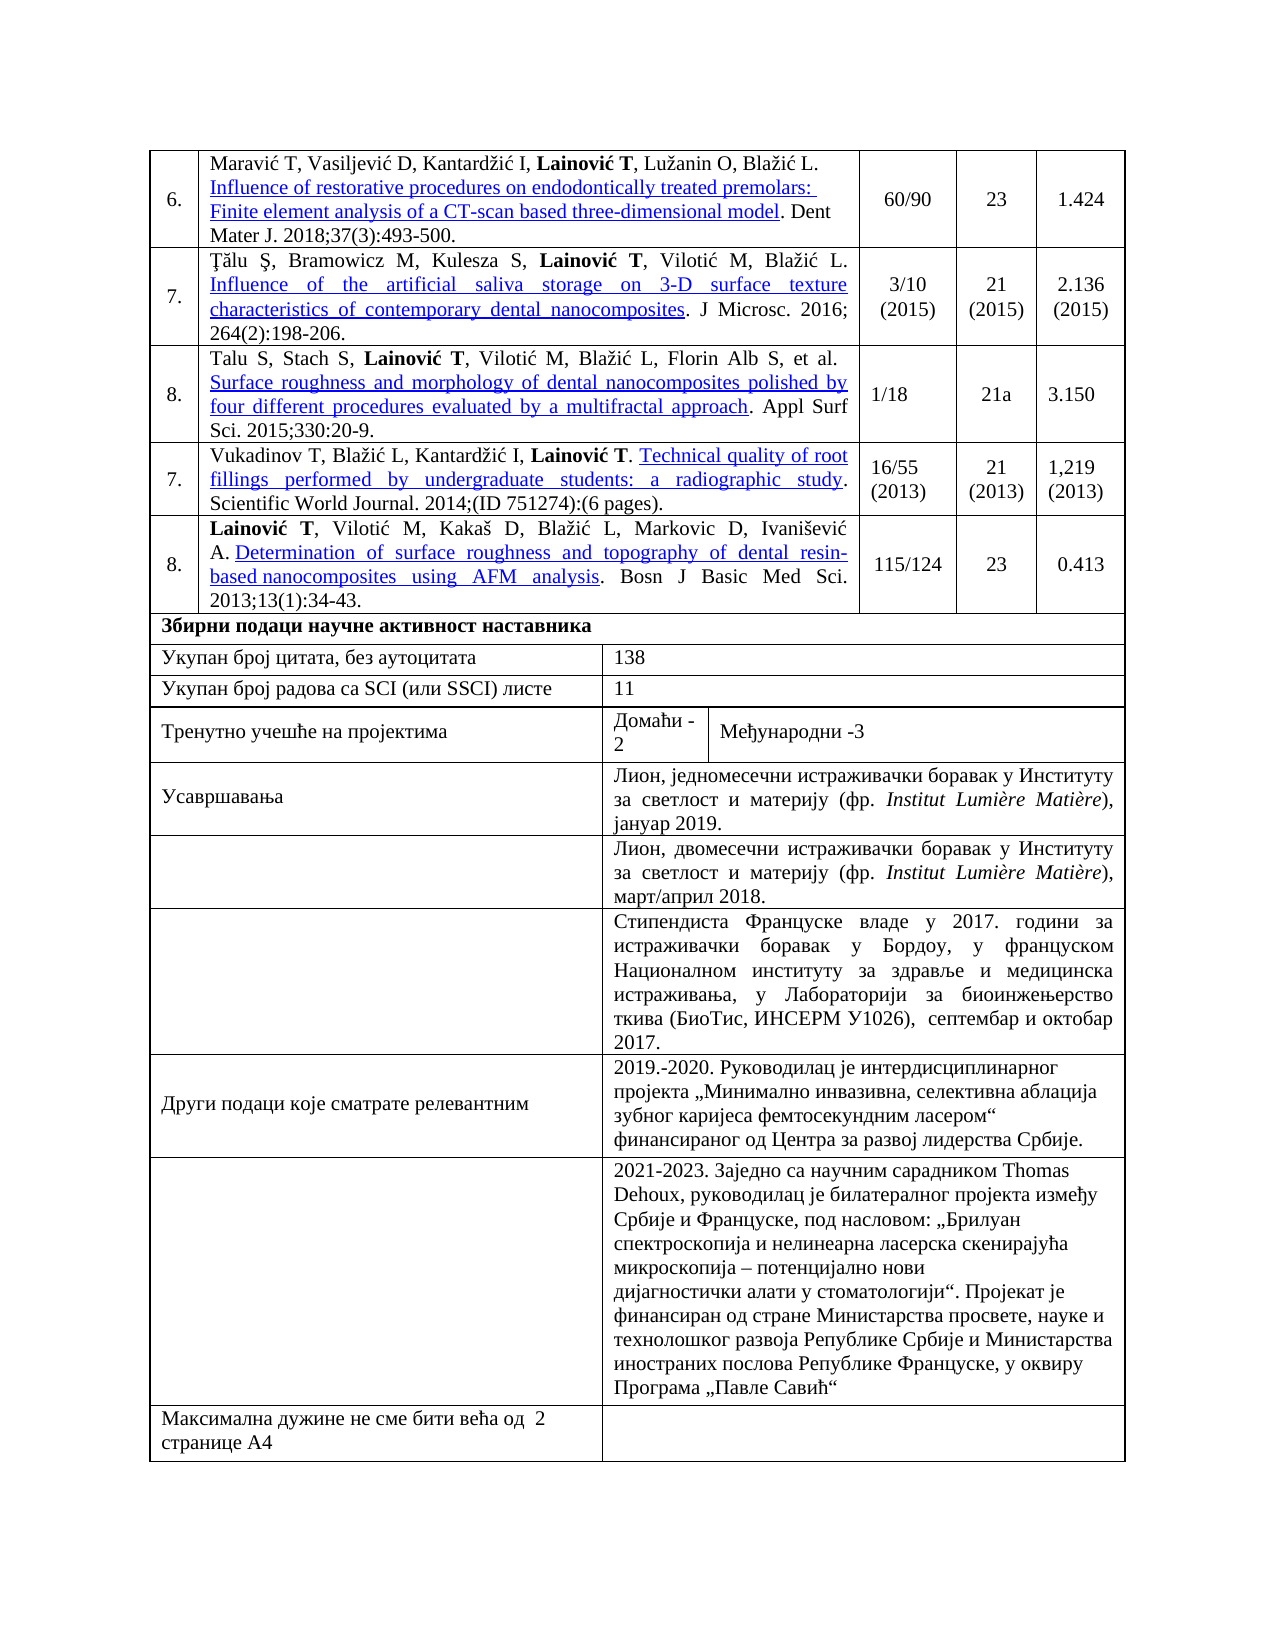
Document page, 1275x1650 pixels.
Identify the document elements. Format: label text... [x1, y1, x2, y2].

table_cell Међународни -3 [709, 708, 1124, 762]
table_cell Збирни подаци научне активност наставника [151, 614, 1124, 644]
table_cell 8. [151, 516, 198, 612]
table_cell 21 (2013) [957, 443, 1036, 515]
table_cell 21a [957, 346, 1036, 442]
table_cell Укупан број радова са SCI (или SSCI) листе [151, 676, 602, 706]
table_cell 2.136 (2015) [1037, 248, 1124, 344]
table_cell 3.150 [1037, 346, 1124, 442]
table_cell 21 (2015) [957, 248, 1036, 344]
table_cell Maravić T, Vasiljević D, Kantardžić I, Lainović T, Lužanin O, Blažić L. Influence of restorative procedures on endodontically treated premolars: Finite element analysis of a CT-scan based three-dimensional model. Dent Mater J. 2018;37(3):493-500. [199, 151, 859, 247]
table_cell Укупан број цитата, без аутоцитата [151, 645, 602, 675]
table_cell 60/90 [860, 151, 956, 247]
table_cell 8. [151, 346, 198, 442]
table_cell 3/10 (2015) [860, 248, 956, 344]
table_cell Стипендиста Француске владе у 2017. години за истраживачки боравак у Бордоу, у француском Националном институту за здравље и медицинска истраживања, у Лабораторији за биоинжењерство ткива (БиоТис, ИНСЕРМ У1026), септембар и октобар 2017. [603, 909, 1124, 1054]
table_cell [603, 1406, 1124, 1461]
table_cell [151, 836, 602, 908]
table_cell 1,219 (2013) [1037, 443, 1124, 515]
table_cell Домаћи - 2 [603, 708, 708, 762]
table_cell Други подаци које сматрате релевантним [151, 1055, 602, 1157]
table_cell 115/124 [860, 516, 956, 612]
table_cell 1.424 [1037, 151, 1124, 247]
table_cell Lainović T, Vilotić M, Kakaš D, Blažić L, Markovic D, Ivanišević A. Determination of surface roughness and topography of dental resin-based nanocomposites using AFM analysis. Bosn J Basic Med Sci. 2013;13(1):34-43. [199, 516, 859, 612]
table_cell 23 [957, 151, 1036, 247]
table_cell Talu S, Stach S, Lainović T, Vilotić M, Blažić L, Florin Alb S, et al. Surface roughness and morphology of dental nanocomposites polished by four different procedures evaluated by a multifractal approach. Appl Surf Sci. 2015;330:20-9. [199, 346, 859, 442]
table_cell 0.413 [1037, 516, 1124, 612]
table_cell Ţălu Ş, Bramowicz M, Kulesza S, Lainović T, Vilotić M, Blažić L. Influence of the artificial saliva storage on 3-D surface texture characteristics of contemporary dental nanocomposites. J Microsc. 2016; 264(2):198-206. [199, 248, 859, 344]
table_cell 11 [603, 676, 1124, 706]
table_cell 6. [151, 151, 198, 247]
table_cell 1/18 [860, 346, 956, 442]
table_cell 7. [151, 443, 198, 515]
table_cell 23 [957, 516, 1036, 612]
table_cell [151, 1158, 602, 1405]
table_cell Vukadinov T, Blažić L, Kantardžić I, Lainović T. Technical quality of root fillings performed by undergraduate students: a radiographic study. Scientific World Journal. 2014;(ID 751274):(6 pages). [199, 443, 859, 515]
table_cell 16/55 (2013) [860, 443, 956, 515]
table_cell Максимална дужине не сме бити већа од 2 странице А4 [151, 1406, 602, 1461]
table_cell [151, 909, 602, 1054]
table_cell 2021-2023. Заједно са научним сарадником Thomas Dehoux, руководилац је билатералног пројекта између Србије и Француске, под насловом: „Брилуан спектроскопија и нелинеарна ласерска скенирајућа микроскопија – потенцијално нови дијагностички алати у стоматологији“. Пројекат је финансиран од стране Министарства просвете, науке и технолошког развоја Републике Србије и Министарства иностраних послова Републике Француске, у оквиру Програма „Павле Савић“ [603, 1158, 1124, 1405]
table_cell 138 [603, 645, 1124, 675]
table_cell Тренутно учешће на пројектима [151, 708, 602, 762]
table_cell 7. [151, 248, 198, 344]
table_cell Усавршавања [151, 763, 602, 835]
table_cell Лион, једномесечни истраживачки боравак у Институту за светлост и материју (фр. Institut Lumière Matière), јануар 2019. [603, 763, 1124, 835]
table_cell Лион, двомесечни истраживачки боравак у Институту за светлост и материју (фр. Institut Lumière Matière), март/април 2018. [603, 836, 1124, 908]
table_cell 2019.-2020. Руководилац је интердисциплинарног пројекта „Минимално инвазивна, селективна аблација зубног каријеса фемтосекундним ласером“ финансираног од Центра за развој лидерства Србије. [603, 1055, 1124, 1157]
